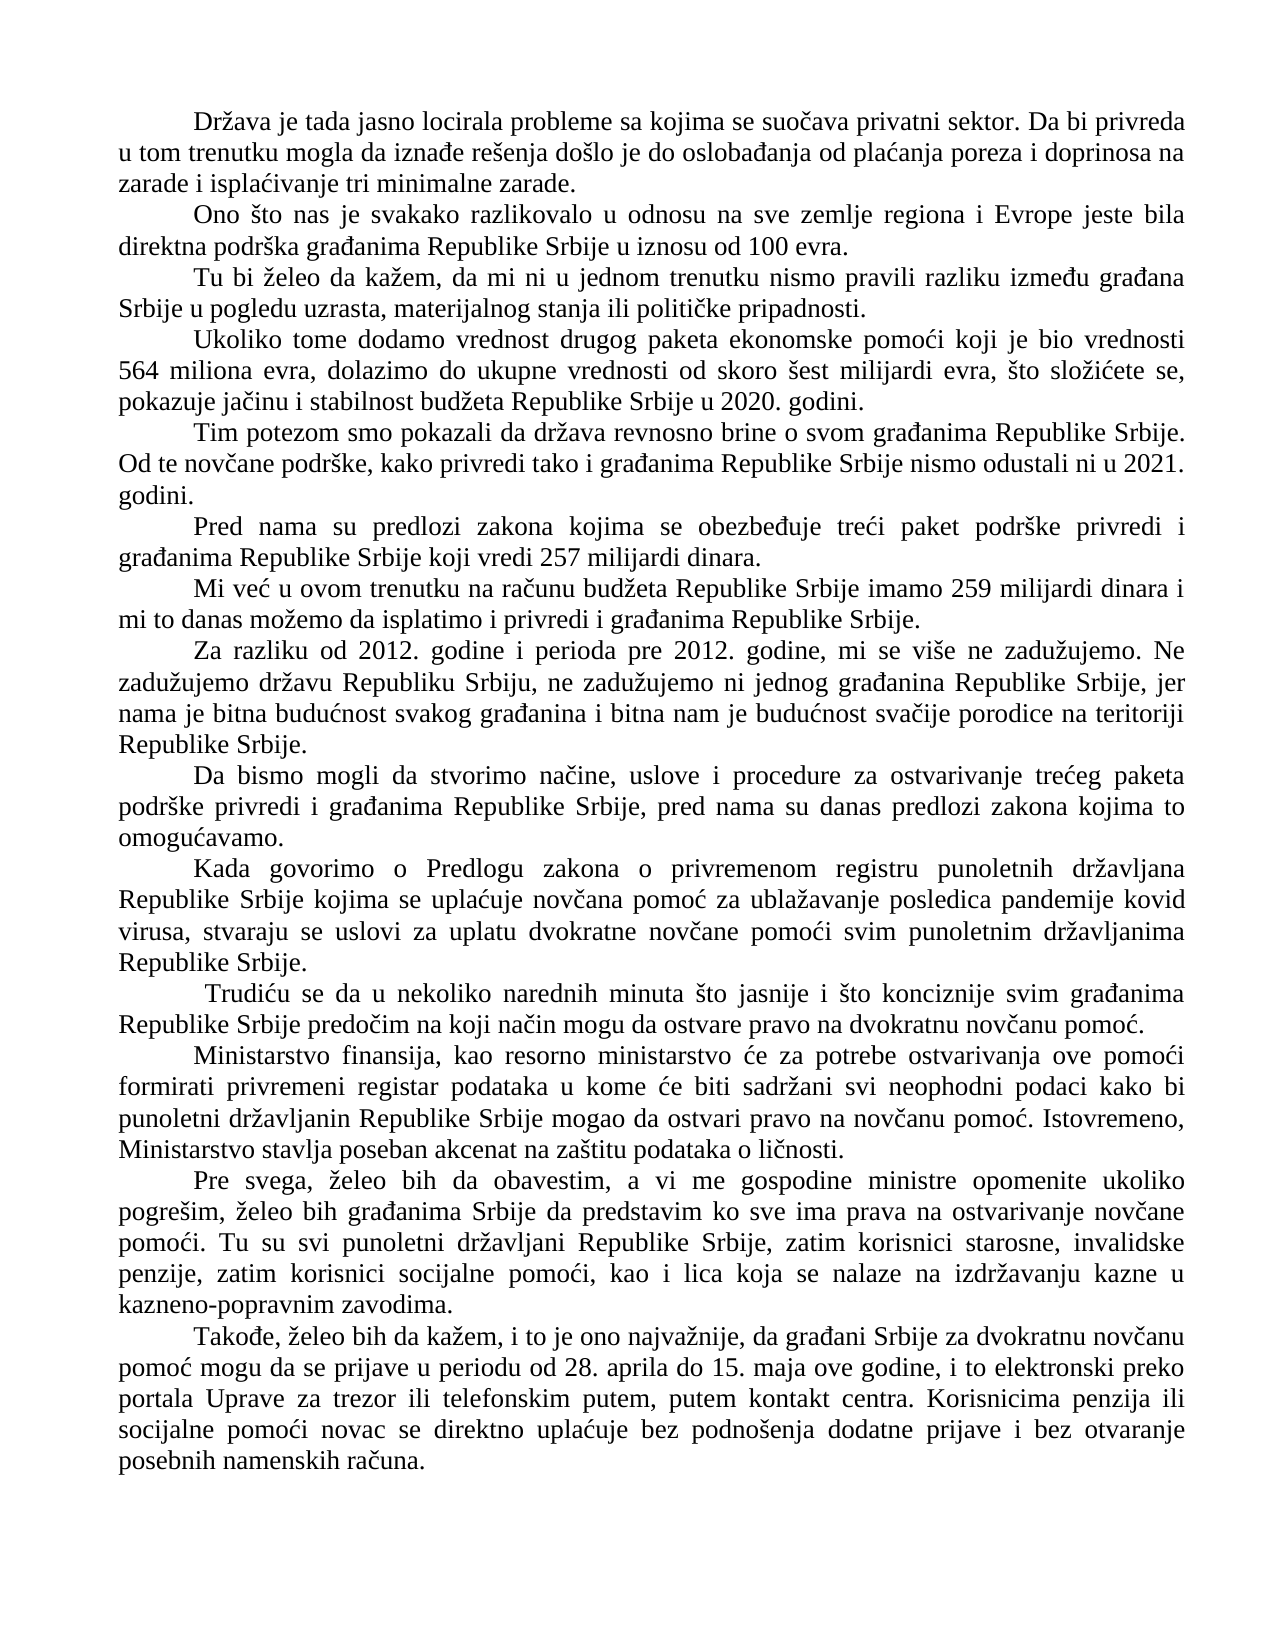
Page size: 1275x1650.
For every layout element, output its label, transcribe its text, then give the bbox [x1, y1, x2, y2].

text Takođe, želeo bih da kažem, i to je ono najvažnije, da građani Srbije za dvokratnu novčanu pomoć mogu da se prijave u periodu od 28. aprila do 15. maja ove godine, i to elektronski preko portala Uprave za trezor ili telefonskim putem, putem kontakt centra. Korisnicima penzija ili socijalne pomoći novac se direktno uplaćuje bez podnošenja dodatne prijave i bez otvaranje posebnih namenskih računa. [118, 1320, 1186, 1475]
text Tim potezom smo pokazali da država revnosno brine o svom građanima Republike Srbije. Od te novčane podrške, kako privredi tako i građanima Republike Srbije nismo odustali ni u 2021. godini. [118, 416, 1186, 510]
text Ukoliko tome dodamo vrednost drugog paketa ekonomske pomoći koji je bio vrednosti 564 miliona evra, dolazimo do ukupne vrednosti od skoro šest milijardi evra, što složićete se, pokazuje jačinu i stabilnost budžeta Republike Srbije u 2020. godini. [118, 323, 1186, 416]
text Ministarstvo finansija, kao resorno ministarstvo će za potrebe ostvarivanja ove pomoći formirati privremeni registar podataka u kome će biti sadržani svi neophodni podaci kako bi punoletni državljanin Republike Srbije mogao da ostvari pravo na novčanu pomoć. Istovremeno, Ministarstvo stavlja poseban akcenat na zaštitu podataka o ličnosti. [118, 1039, 1186, 1164]
text Mi već u ovom trenutku na računu budžeta Republike Srbije imamo 259 milijardi dinara i mi to danas možemo da isplatimo i privredi i građanima Republike Srbije. [118, 572, 1186, 634]
text Tu bi želeo da kažem, da mi ni u jednom trenutku nismo pravili razliku između građana Srbije u pogledu uzrasta, materijalnog stanja ili političke pripadnosti. [118, 261, 1186, 323]
text Ono što nas je svakako razlikovalo u odnosu na sve zemlje regiona i Evrope jeste bila direktna podrška građanima Republike Srbije u iznosu od 100 evra. [118, 198, 1186, 261]
text Da bismo mogli da stvorimo načine, uslove i procedure za ostvarivanje trećeg paketa podrške privredi i građanima Republike Srbije, pred nama su danas predlozi zakona kojima to omogućavamo. [118, 759, 1186, 852]
text Kada govorimo o Predlogu zakona o privremenom registru punoletnih državljana Republike Srbije kojima se uplaćuje novčana pomoć za ublažavanje posledica pandemije kovid virusa, stvaraju se uslovi za uplatu dvokratne novčane pomoći svim punoletnim državljanima Republike Srbije. [118, 852, 1186, 977]
text Pre svega, želeo bih da obavestim, a vi me gospodine ministre opomenite ukoliko pogrešim, želeo bih građanima Srbije da predstavim ko sve ima prava na ostvarivanje novčane pomoći. Tu su svi punoletni državljani Republike Srbije, zatim korisnici starosne, invalidske penzije, zatim korisnici socijalne pomoći, kao i lica koja se nalaze na izdržavanju kazne u kazneno-popravnim zavodima. [118, 1164, 1186, 1320]
text Za razliku od 2012. godine i perioda pre 2012. godine, mi se više ne zadužujemo. Ne zadužujemo državu Republiku Srbiju, ne zadužujemo ni jednog građanina Republike Srbije, jer nama je bitna budućnost svakog građanina i bitna nam je budućnost svačije porodice na teritoriji Republike Srbije. [118, 634, 1186, 759]
text Pred nama su predlozi zakona kojima se obezbeđuje treći paket podrške privredi i građanima Republike Srbije koji vredi 257 milijardi dinara. [118, 510, 1186, 572]
text Trudiću se da u nekoliko narednih minuta što jasnije i što konciznije svim građanima Republike Srbije predočim na koji način mogu da ostvare pravo na dvokratnu novčanu pomoć. [118, 977, 1186, 1039]
text Država je tada jasno locirala probleme sa kojima se suočava privatni sektor. Da bi privreda u tom trenutku mogla da iznađe rešenja došlo je do oslobađanja od plaćanja poreza i doprinosa na zarade i isplaćivanje tri minimalne zarade. [118, 105, 1186, 198]
